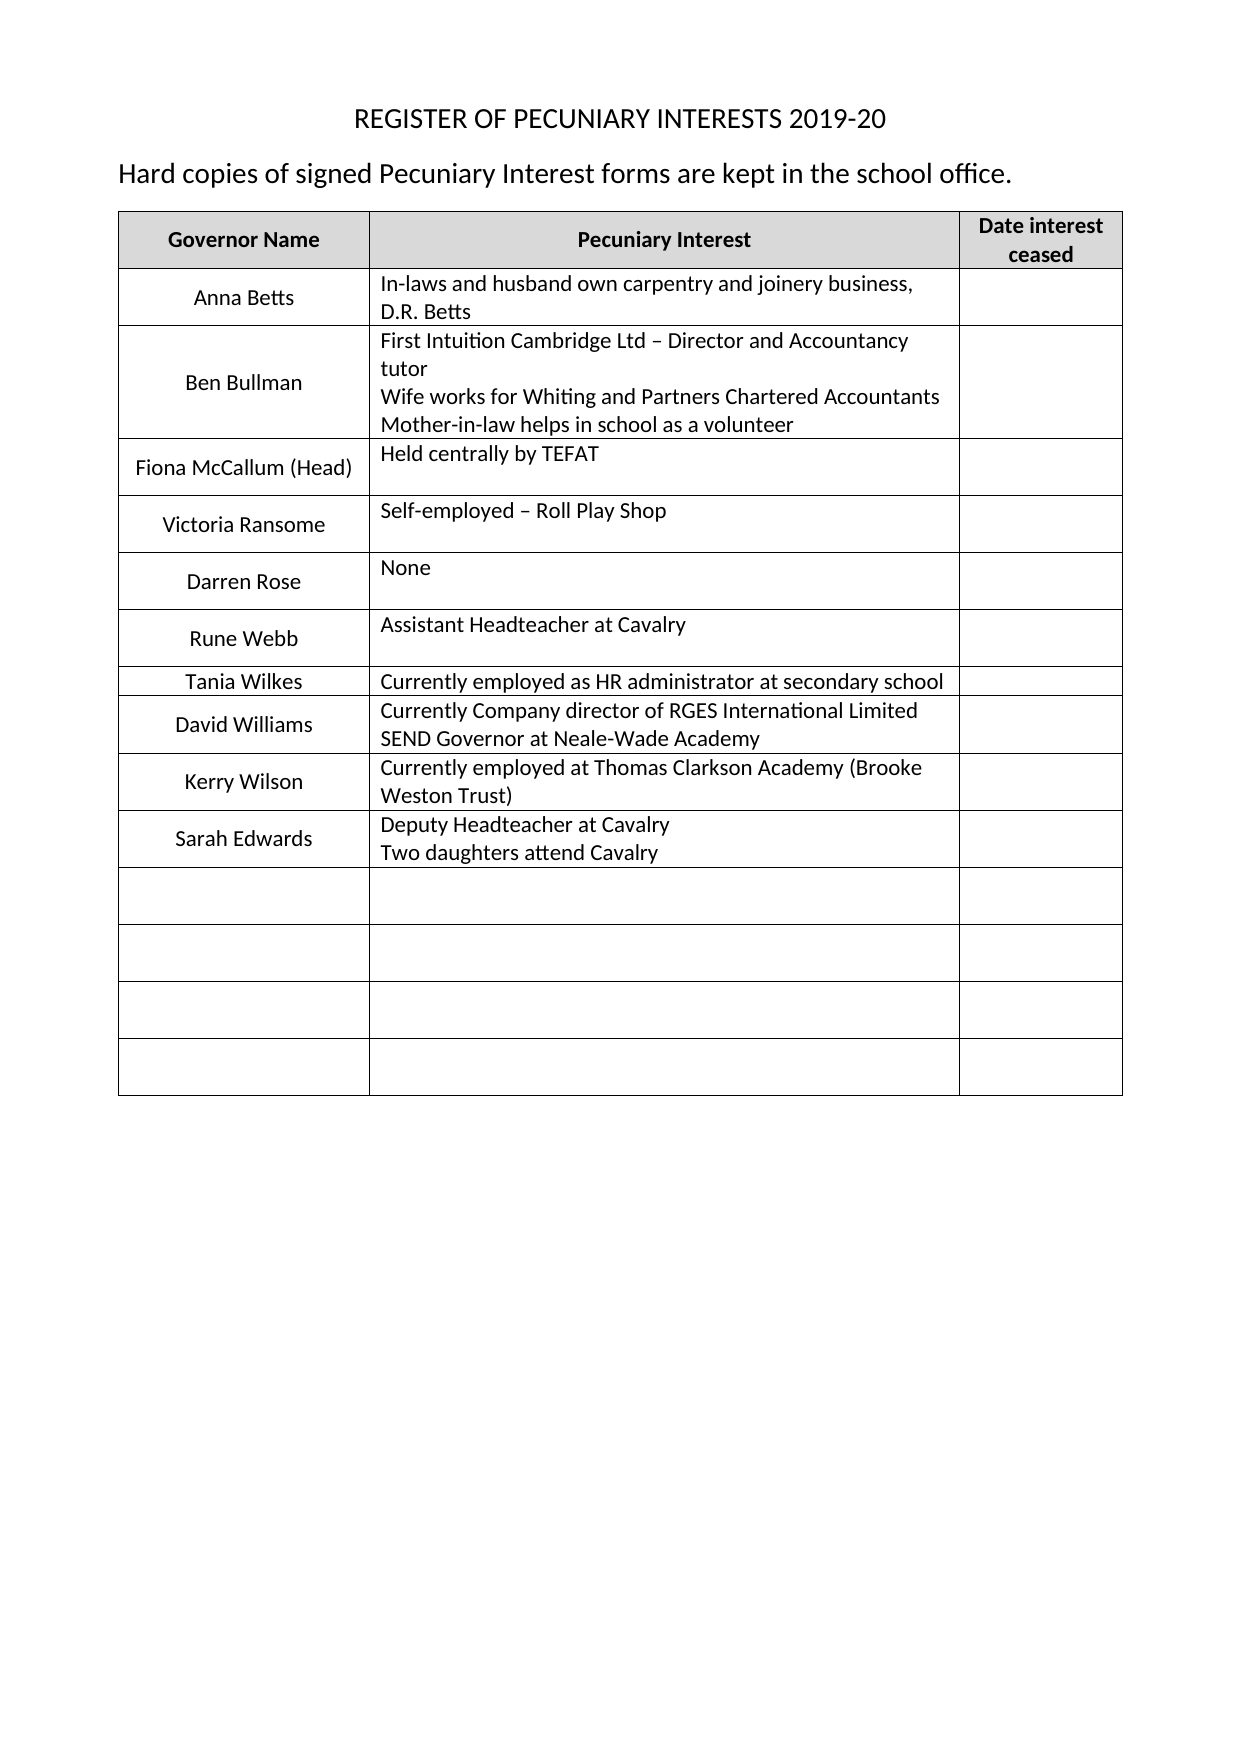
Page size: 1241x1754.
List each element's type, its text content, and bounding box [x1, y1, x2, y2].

table_cell [370, 925, 959, 981]
table_cell [370, 868, 959, 924]
table_cell Ben Bullman [119, 326, 369, 438]
table_cell Deputy Headteacher at Cavalry Two daughters attend Cavalry [370, 811, 959, 867]
table_cell [960, 610, 1122, 666]
table_cell [960, 667, 1122, 695]
table_cell [960, 868, 1122, 924]
table_cell David Williams [119, 696, 369, 752]
text REGISTER OF PECUNIARY INTERESTS 2019-20 [118, 100, 1122, 136]
table_header Governor Name [119, 212, 369, 268]
table_cell In-laws and husband own carpentry and joinery business, D.R. Betts [370, 269, 959, 325]
table_cell [370, 1039, 959, 1095]
table_cell Tania Wilkes [119, 667, 369, 695]
table_cell None [370, 553, 959, 609]
table_cell Anna Betts [119, 269, 369, 325]
table_cell [960, 1039, 1122, 1095]
table_cell [960, 925, 1122, 981]
table_cell [960, 269, 1122, 325]
table_cell [960, 754, 1122, 809]
table_cell Currently employed as HR administrator at secondary school [370, 667, 959, 695]
table_cell Self-employed – Roll Play Shop [370, 496, 959, 552]
table_cell [960, 696, 1122, 752]
table_cell [119, 868, 369, 924]
table_cell [119, 925, 369, 981]
table_cell [960, 553, 1122, 609]
table_cell [119, 1039, 369, 1095]
text Hard copies of signed Pecuniary Interest forms are kept in the school office. [118, 156, 1122, 191]
table_cell Kerry Wilson [119, 754, 369, 809]
table_cell Darren Rose [119, 553, 369, 609]
table_cell Rune Webb [119, 610, 369, 666]
table_cell [119, 982, 369, 1038]
table_header Date interest ceased [960, 212, 1122, 268]
table_cell Fiona McCallum (Head) [119, 439, 369, 495]
table_cell Assistant Headteacher at Cavalry [370, 610, 959, 666]
table_cell [370, 982, 959, 1038]
table_cell First Intuition Cambridge Ltd – Director and Accountancy tutor Wife works for Whiting and Partners Chartered Accountants Mother-in-law helps in school as a volunteer [370, 326, 959, 438]
table_cell Victoria Ransome [119, 496, 369, 552]
table_header Pecuniary Interest [370, 212, 959, 268]
table_cell Currently employed at Thomas Clarkson Academy (Brooke Weston Trust) [370, 754, 959, 809]
table_cell [960, 326, 1122, 438]
table_cell [960, 496, 1122, 552]
table_cell Sarah Edwards [119, 811, 369, 867]
table_cell Held centrally by TEFAT [370, 439, 959, 495]
table_cell Currently Company director of RGES International Limited SEND Governor at Neale-Wade Academy [370, 696, 959, 752]
table_cell [960, 982, 1122, 1038]
table_cell [960, 811, 1122, 867]
table_cell [960, 439, 1122, 495]
